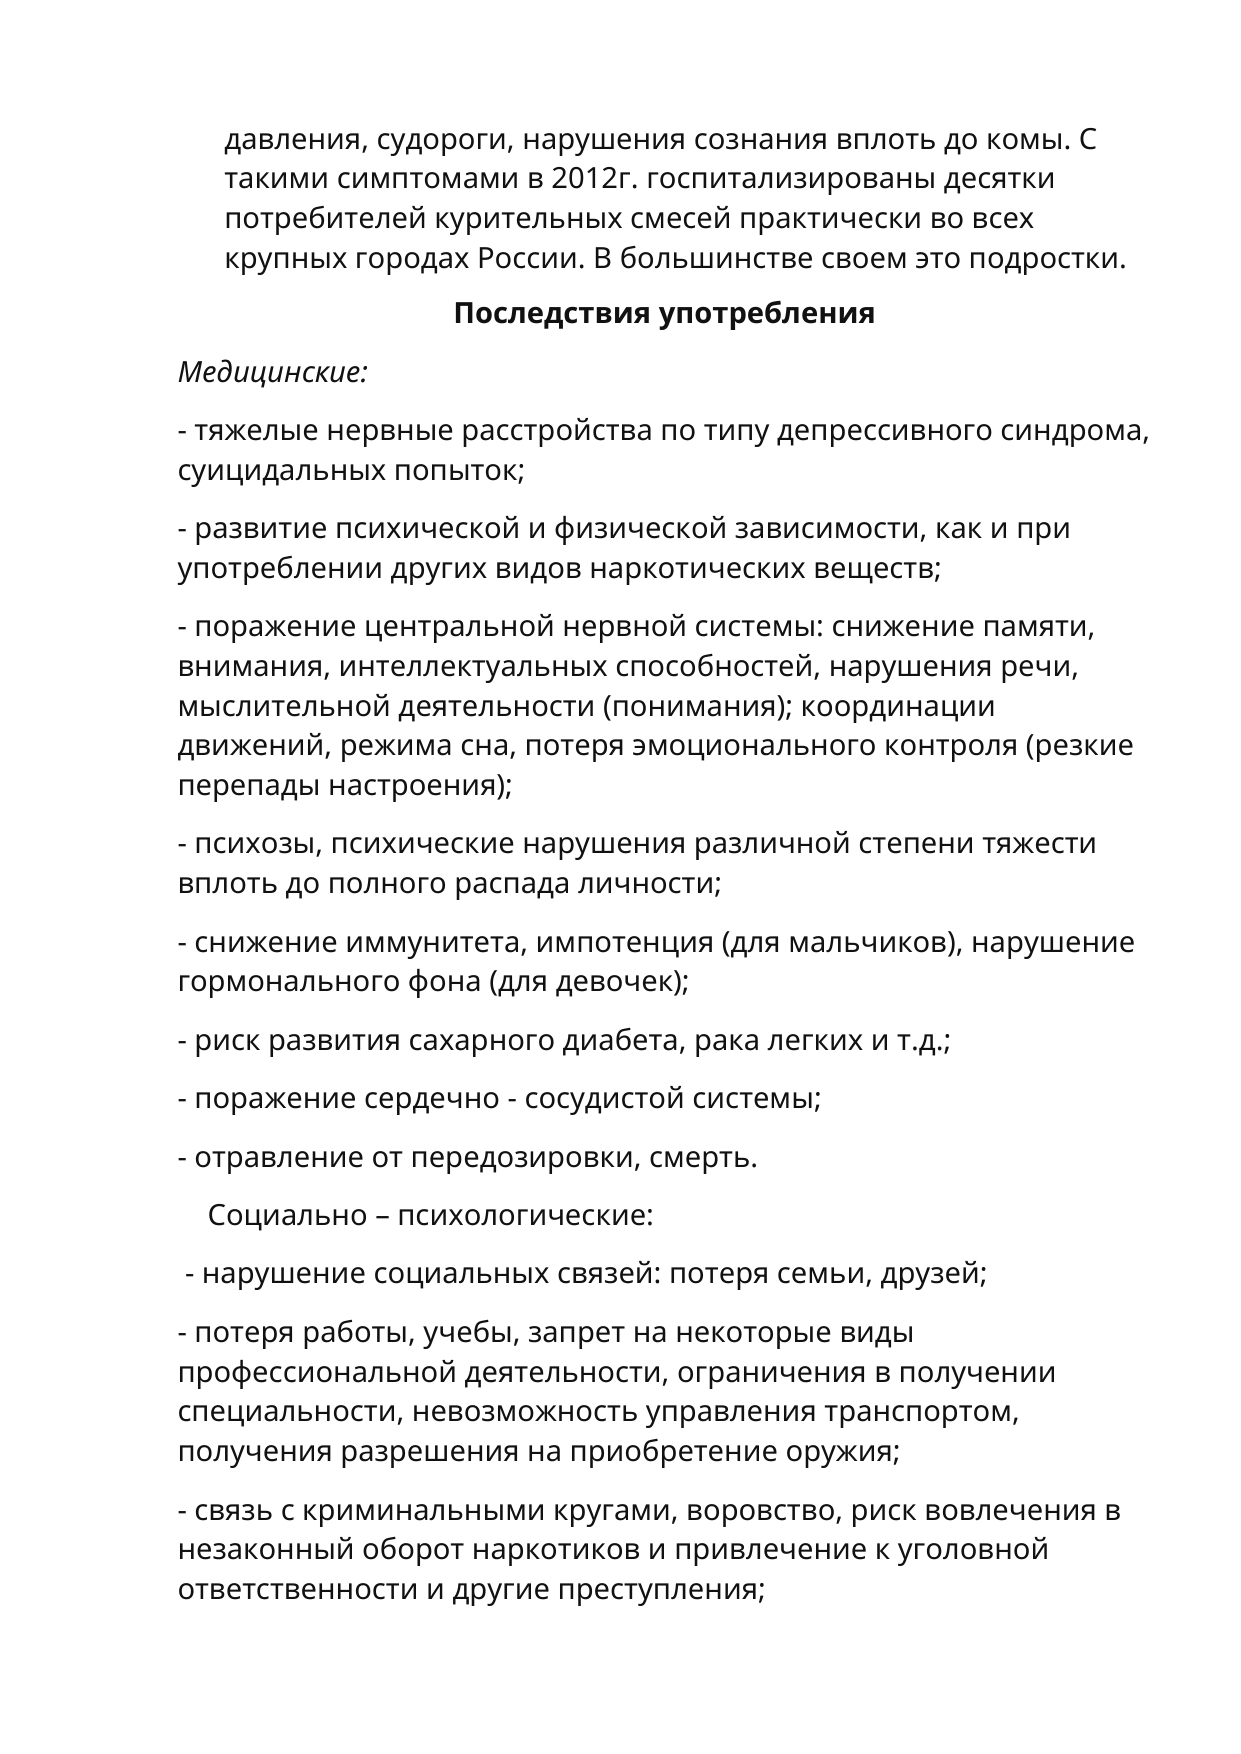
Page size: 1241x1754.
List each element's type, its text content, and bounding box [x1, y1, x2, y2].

text - поражение сердечно - сосудистой системы; [177, 1077, 1152, 1117]
text - нарушение социальных связей: потеря семьи, друзей; [177, 1253, 1152, 1292]
text - отравление от передозировки, смерть. [177, 1136, 1152, 1176]
text Социально – психологические: [177, 1194, 1152, 1234]
text - тяжелые нервные расстройства по типу депрессивного синдрома, суицидальных попыток; [177, 409, 1152, 489]
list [187, 118, 1152, 277]
text - поражение центральной нервной системы: снижение памяти, внимания, интеллектуальных способностей, нарушения речи, мыслительной деятельности (понимания); координации движений, режима сна, потеря эмоционального контроля (резкие перепады настроения); [177, 606, 1152, 804]
text Последствия употребления [177, 292, 1152, 332]
text - развитие психической и физической зависимости, как и при употреблении других видов наркотических веществ; [177, 507, 1152, 587]
text - потеря работы, учебы, запрет на некоторые виды профессиональной деятельности, ограничения в получении специальности, невозможность управления транспортом, получения разрешения на приобретение оружия; [177, 1311, 1152, 1470]
text - риск развития сахарного диабета, рака легких и т.д.; [177, 1019, 1152, 1059]
text - снижение иммунитета, импотенция (для мальчиков), нарушение гормонального фона (для девочек); [177, 921, 1152, 1000]
text - психозы, психические нарушения различной степени тяжести вплоть до полного распада личности; [177, 823, 1152, 902]
text - связь с криминальными кругами, воровство, риск вовлечения в незаконный оборот наркотиков и привлечение к уголовной ответственности и другие преступления; [177, 1489, 1152, 1608]
text Медицинские: [177, 351, 1152, 391]
